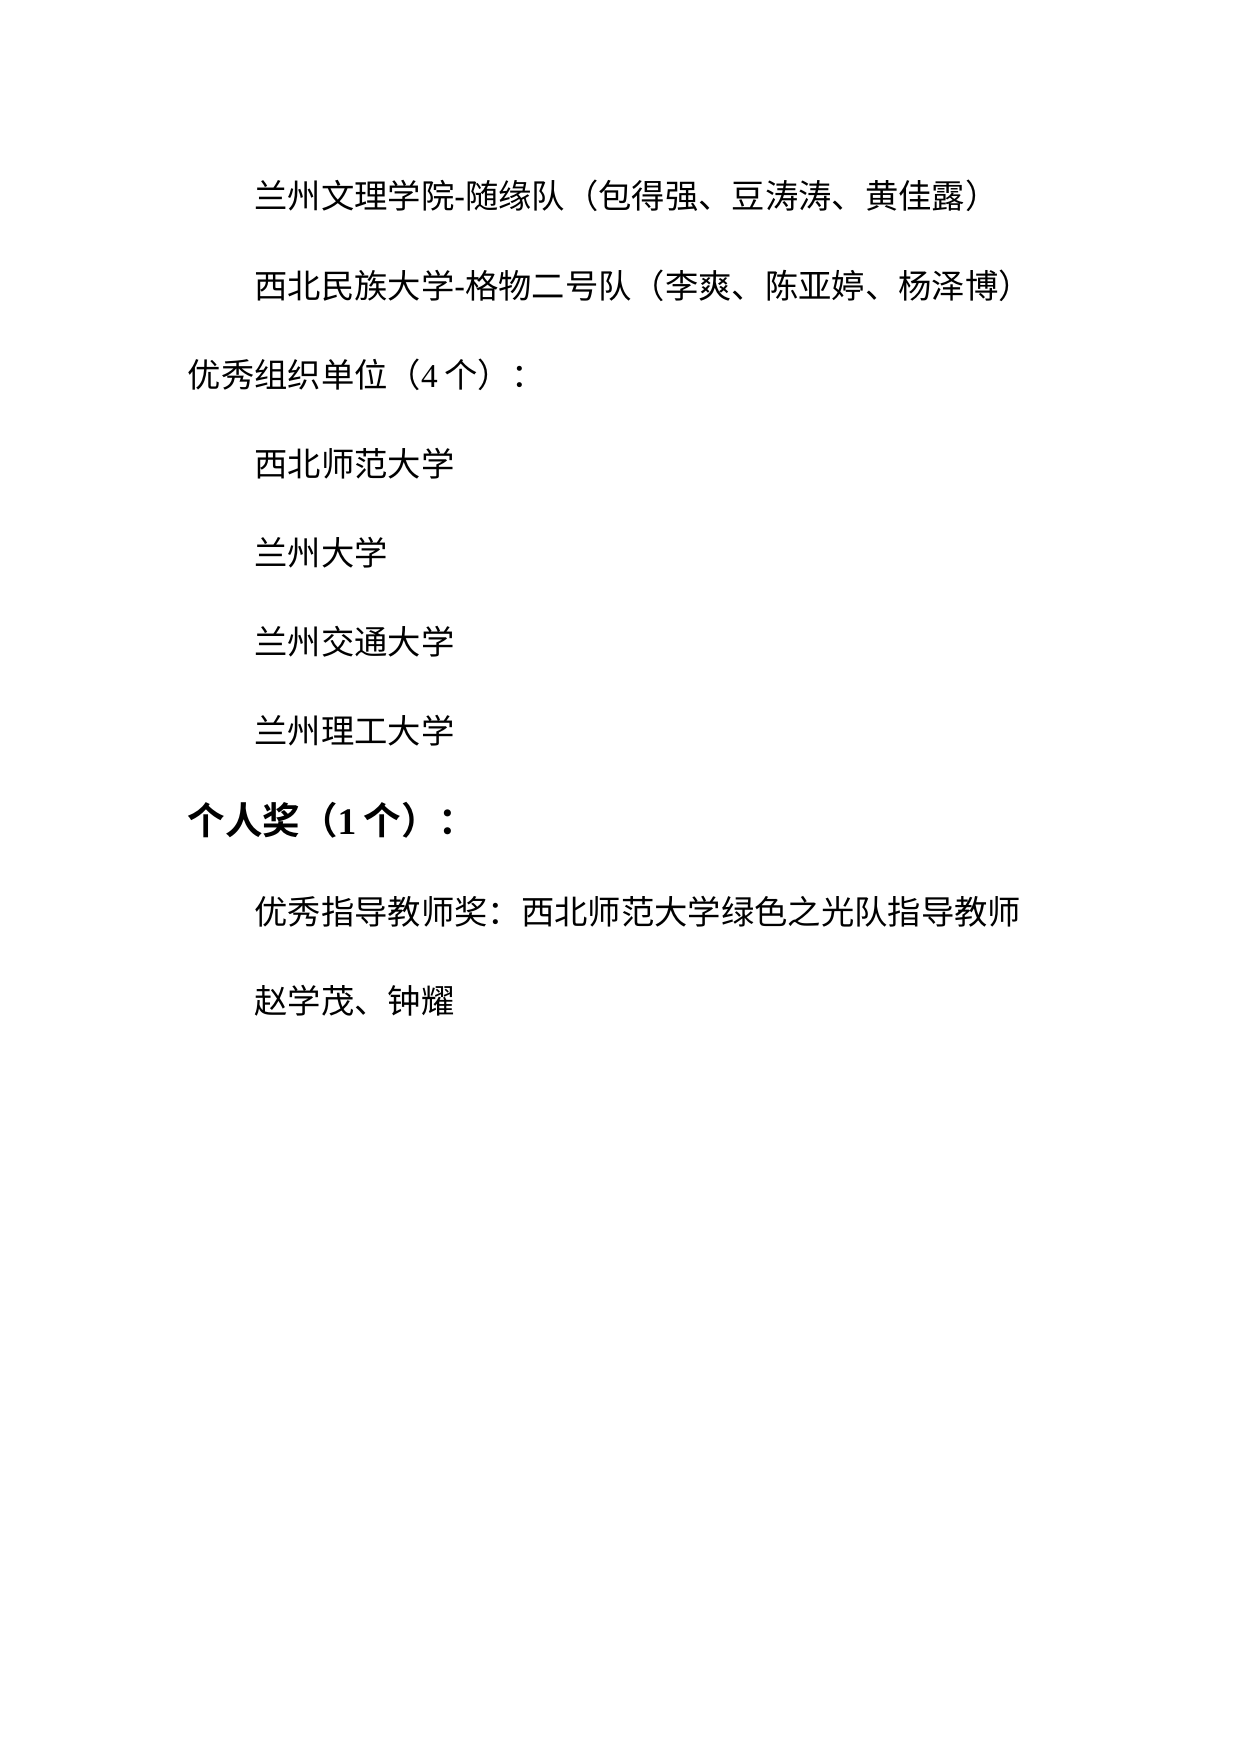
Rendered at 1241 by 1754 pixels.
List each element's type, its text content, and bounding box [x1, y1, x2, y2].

text 个人奖（1个）： [187, 786, 1053, 851]
text 兰州大学 [187, 518, 1053, 583]
text 优秀组织单位（4个）： [187, 340, 1053, 405]
text 西北民族大学-格物二号队（李爽、陈亚婷、杨泽博） [187, 251, 1053, 316]
text 赵学茂、钟耀 [187, 967, 1053, 1032]
text 兰州文理学院-随缘队（包得强、豆涛涛、黄佳露） [187, 162, 1053, 227]
text 西北师范大学 [187, 429, 1053, 494]
text 兰州交通大学 [187, 607, 1053, 672]
text 优秀指导教师奖：西北师范大学绿色之光队指导教师 [187, 878, 1053, 943]
text 兰州理工大学 [187, 697, 1053, 762]
